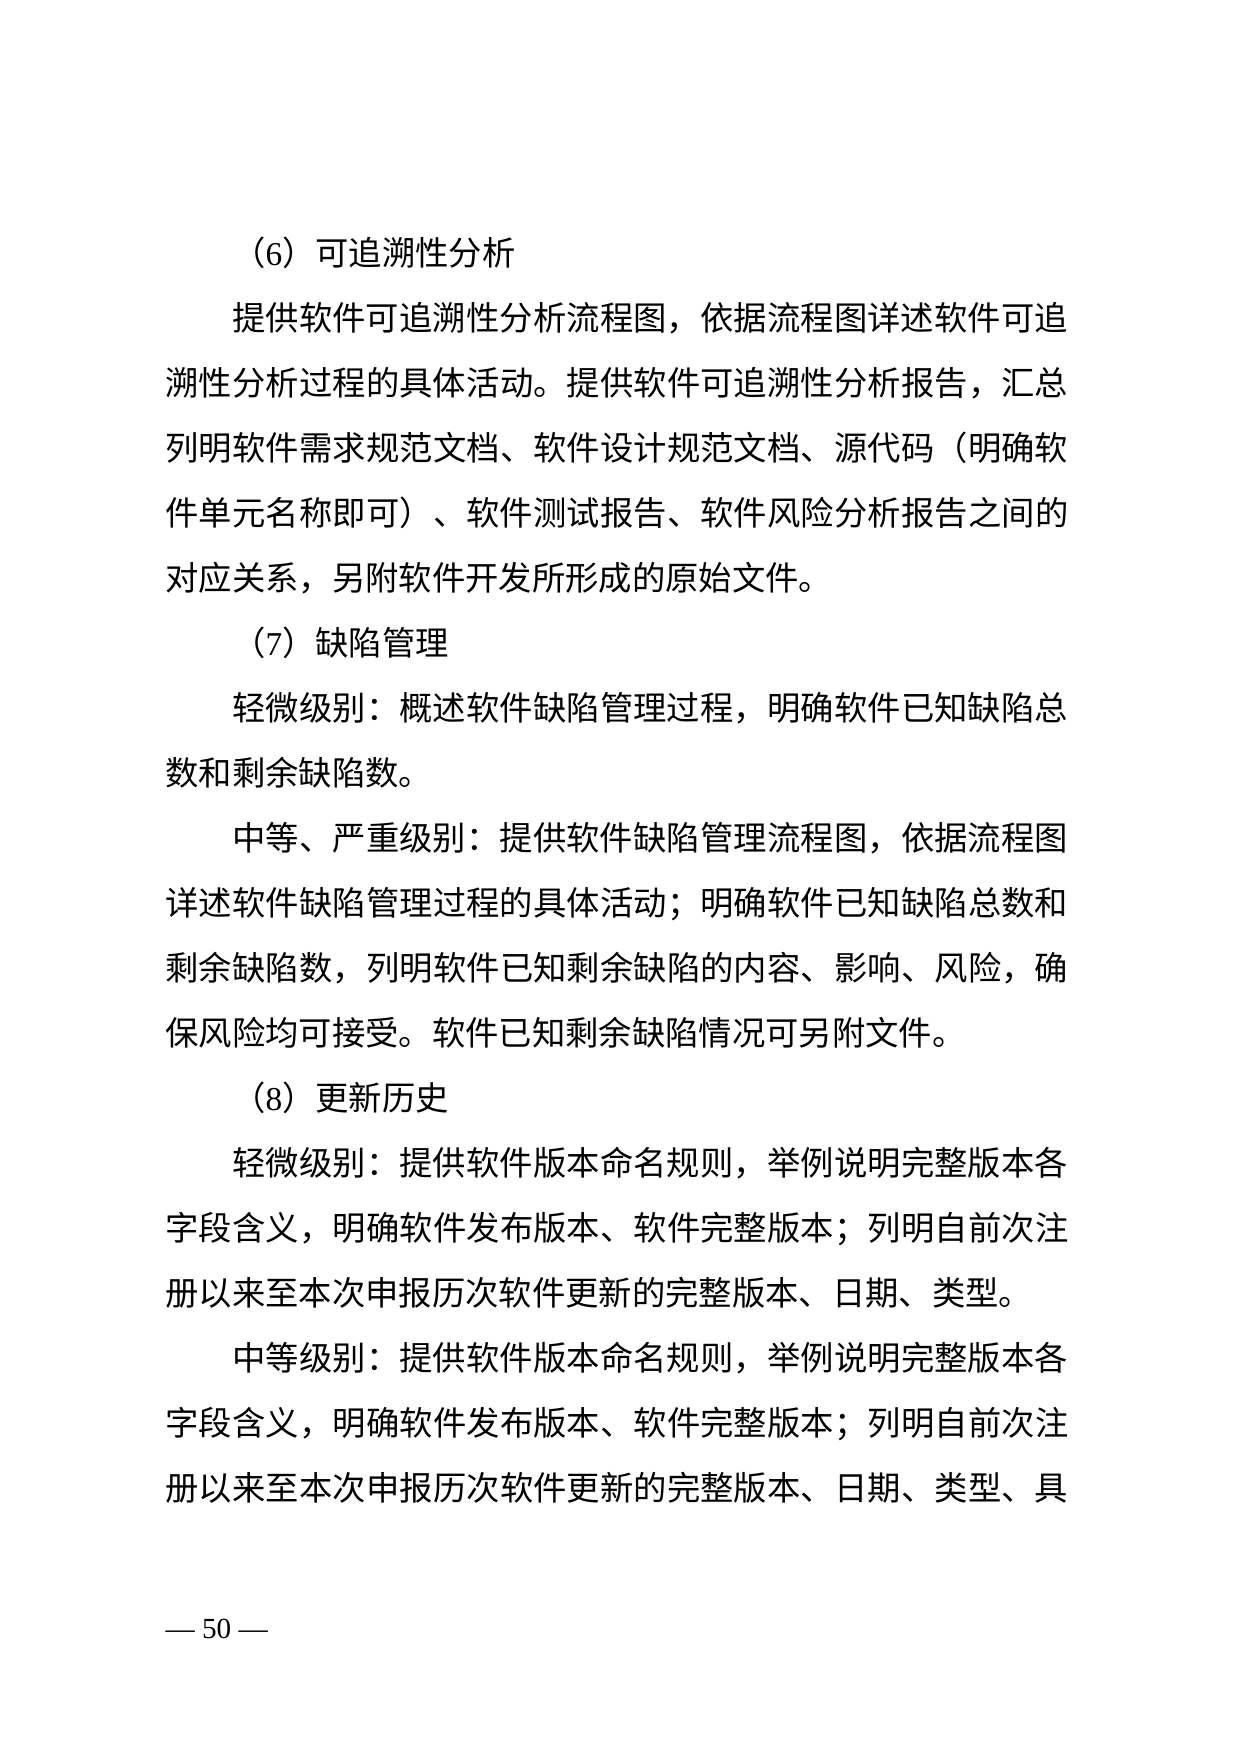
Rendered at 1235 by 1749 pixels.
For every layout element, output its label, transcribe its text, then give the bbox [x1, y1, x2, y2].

text （7）缺陷管理 [165, 608, 1069, 673]
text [165, 1323, 1069, 1518]
text （8）更新历史 [165, 1063, 1069, 1128]
text 轻微级别：概述软件缺陷管理过程，明确软件已知缺陷总数和剩余缺陷数。 [165, 673, 1069, 803]
text 轻微级别：提供软件版本命名规则，举例说明完整版本各字段含义，明确软件发布版本、软件完整版本；列明自前次注册以来至本次申报历次软件更新的完整版本、日期、类型。 [165, 1128, 1069, 1323]
text 中等、严重级别：提供软件缺陷管理流程图，依据流程图详述软件缺陷管理过程的具体活动；明确软件已知缺陷总数和剩余缺陷数，列明软件已知剩余缺陷的内容、影响、风险，确保风险均可接受。软件已知剩余缺陷情况可另附文件。 [165, 803, 1069, 1063]
text （6）可追溯性分析 [165, 218, 1069, 283]
text 提供软件可追溯性分析流程图，依据流程图详述软件可追溯性分析过程的具体活动。提供软件可追溯性分析报告，汇总列明软件需求规范文档、软件设计规范文档、源代码（明确软件单元名称即可）、软件测试报告、软件风险分析报告之间的对应关系，另附软件开发所形成的原始文件。 [165, 283, 1069, 608]
